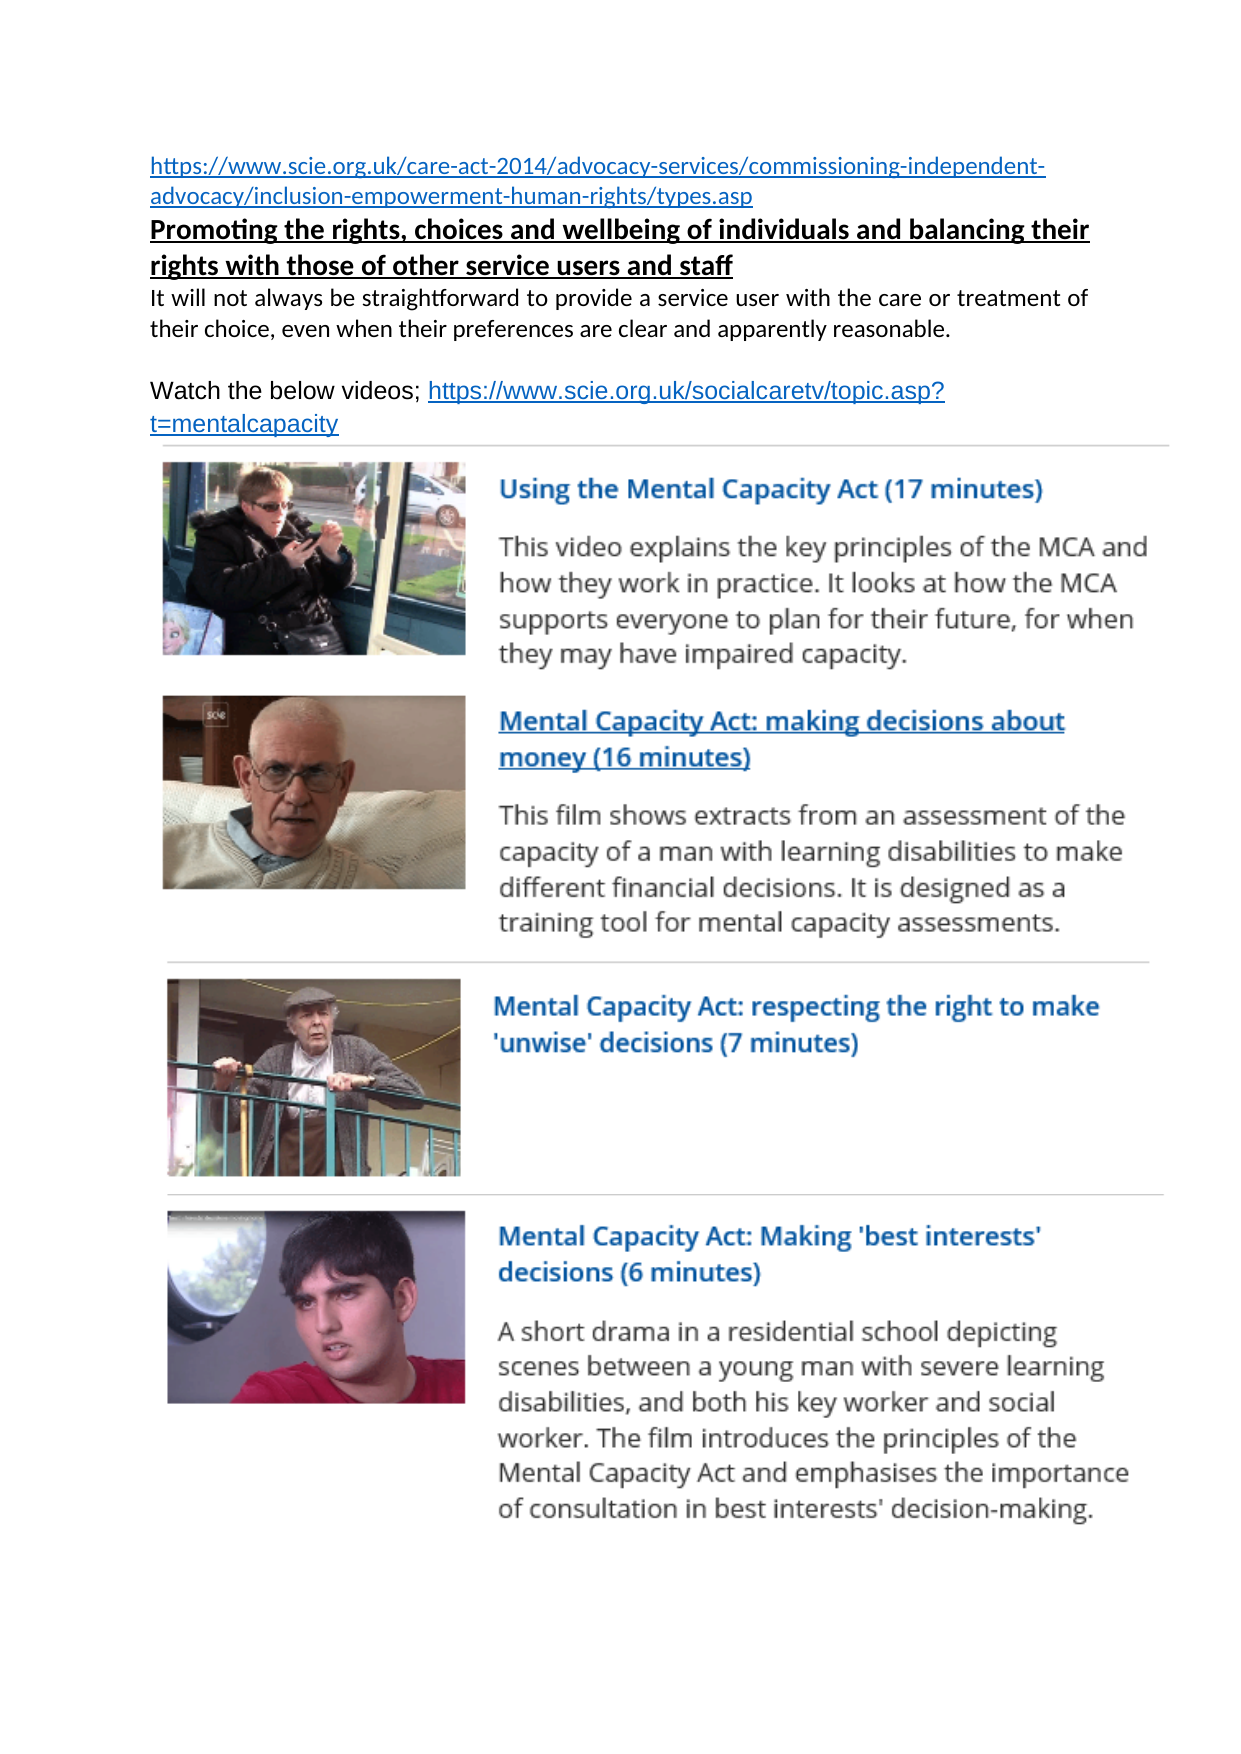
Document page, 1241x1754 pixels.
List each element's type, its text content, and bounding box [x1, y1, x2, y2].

text https://www.scie.org.uk/care-act-2014/advocacy-services/commissioning-independent-advocacy/inclusion-empowerment-human-rights/types.asp [150, 150, 1090, 211]
text Promoting the rights, choices and wellbeing of individuals and balancing their rights with those of other service users and staff [150, 243, 1090, 282]
text Promoting the rights, choices and wellbeing of individuals and balancing their rights with those of other service users and staff [150, 211, 1090, 241]
picture [150, 442, 1170, 682]
text Watch the below videos; https://www.scie.org.uk/socialcaretv/topic.asp?t=mentalcapacity [150, 376, 1090, 438]
text It will not always be straightforward to provide a service user with the care or treatment of their choice, even when their preferences are clear and apparently reasonable. [150, 282, 1090, 343]
picture [150, 686, 1164, 946]
picture [150, 1194, 1169, 1537]
picture [150, 949, 1164, 1191]
